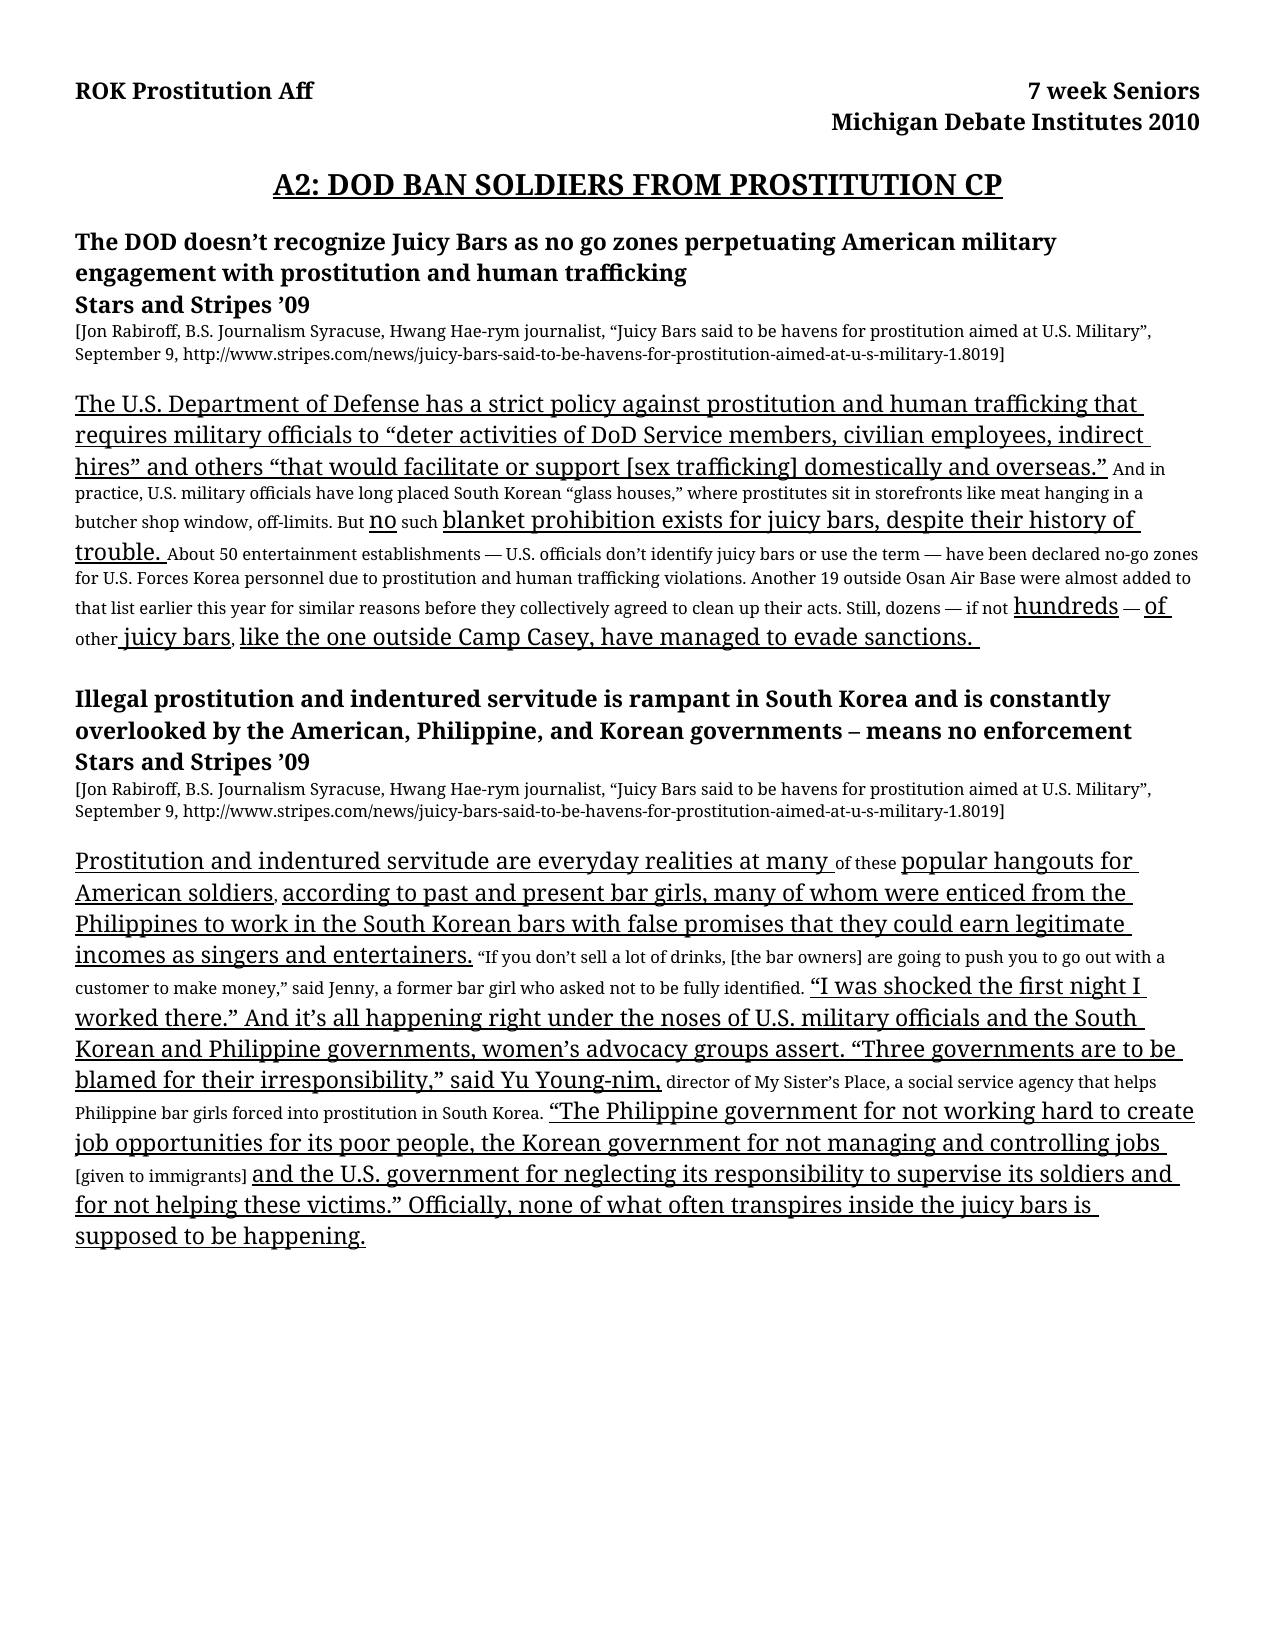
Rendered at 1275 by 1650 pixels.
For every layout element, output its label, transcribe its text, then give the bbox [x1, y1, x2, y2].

subtitle A2: DOD BAN SOLDIERS FROM PROSTITUTION CP [75, 164, 1200, 203]
text The U.S. Department of Defense has a strict policy against prostitution and human trafficking that requires military officials to “deter activities of DoD Service members, civilian employees, indirect hires” and others “that would facilitate or support [sex trafficking] domestically and overseas.” And in practice, U.S. military officials have long placed South Korean “glass houses,” where prostitutes sit in storefronts like meat hanging in a butcher shop window, off-limits. But no such blanket prohibition exists for juicy bars, despite their history of trouble. About 50 entertainment establishments — U.S. officials don’t identify juicy bars or use the term — have been declared no-go zones for U.S. Forces Korea personnel due to prostitution and human trafficking violations. Another 19 outside Osan Air Base were almost added to that list earlier this year for similar reasons before they collectively agreed to clean up their acts. Still, dozens — if not hundreds — of other juicy bars, like the one outside Camp Casey, have managed to evade sanctions. [75, 388, 1200, 652]
text The DOD doesn’t recognize Juicy Bars as no go zones perpetuating American military engagement with prostitution and human trafficking [75, 226, 1200, 289]
text Stars and Stripes ’09 [75, 746, 1200, 777]
text Illegal prostitution and indentured servitude is rampant in South Korea and is constantly overlooked by the American, Philippine, and Korean governments – means no enforcement [75, 683, 1200, 746]
text Prostitution and indentured servitude are everyday realities at many of these popular hangouts for American soldiers, according to past and present bar girls, many of whom were enticed from the Philippines to work in the South Korean bars with false promises that they could earn legitimate incomes as singers and entertainers. “If you don’t sell a lot of drinks, [the bar owners] are going to push you to go out with a customer to make money,” said Jenny, a former bar girl who asked not to be fully identified. “I was shocked the first night I worked there.” And it’s all happening right under the noses of U.S. military officials and the South Korean and Philippine governments, women’s advocacy groups assert. “Three governments are to be blamed for their irresponsibility,” said Yu Young-nim, director of My Sister’s Place, a social service agency that helps Philippine bar girls forced into prostitution in South Korea. “The Philippine government for not working hard to create job opportunities for its poor people, the Korean government for not managing and controlling jobs [given to immigrants] and the U.S. government for neglecting its responsibility to supervise its soldiers and for not helping these victims.” Officially, none of what often transpires inside the juicy bars is supposed to be happening. [75, 845, 1200, 1252]
text Stars and Stripes ’09 [75, 289, 1200, 320]
text [Jon Rabiroff, B.S. Journalism Syracuse, Hwang Hae-rym journalist, “Juicy Bars said to be havens for prostitution aimed at U.S. Military”, September 9, http://www.stripes.com/news/juicy-bars-said-to-be-havens-for-prostitution-aimed-at-u-s-military-1.8019] [75, 320, 1200, 365]
text [Jon Rabiroff, B.S. Journalism Syracuse, Hwang Hae-rym journalist, “Juicy Bars said to be havens for prostitution aimed at U.S. Military”, September 9, http://www.stripes.com/news/juicy-bars-said-to-be-havens-for-prostitution-aimed-at-u-s-military-1.8019] [75, 777, 1200, 823]
